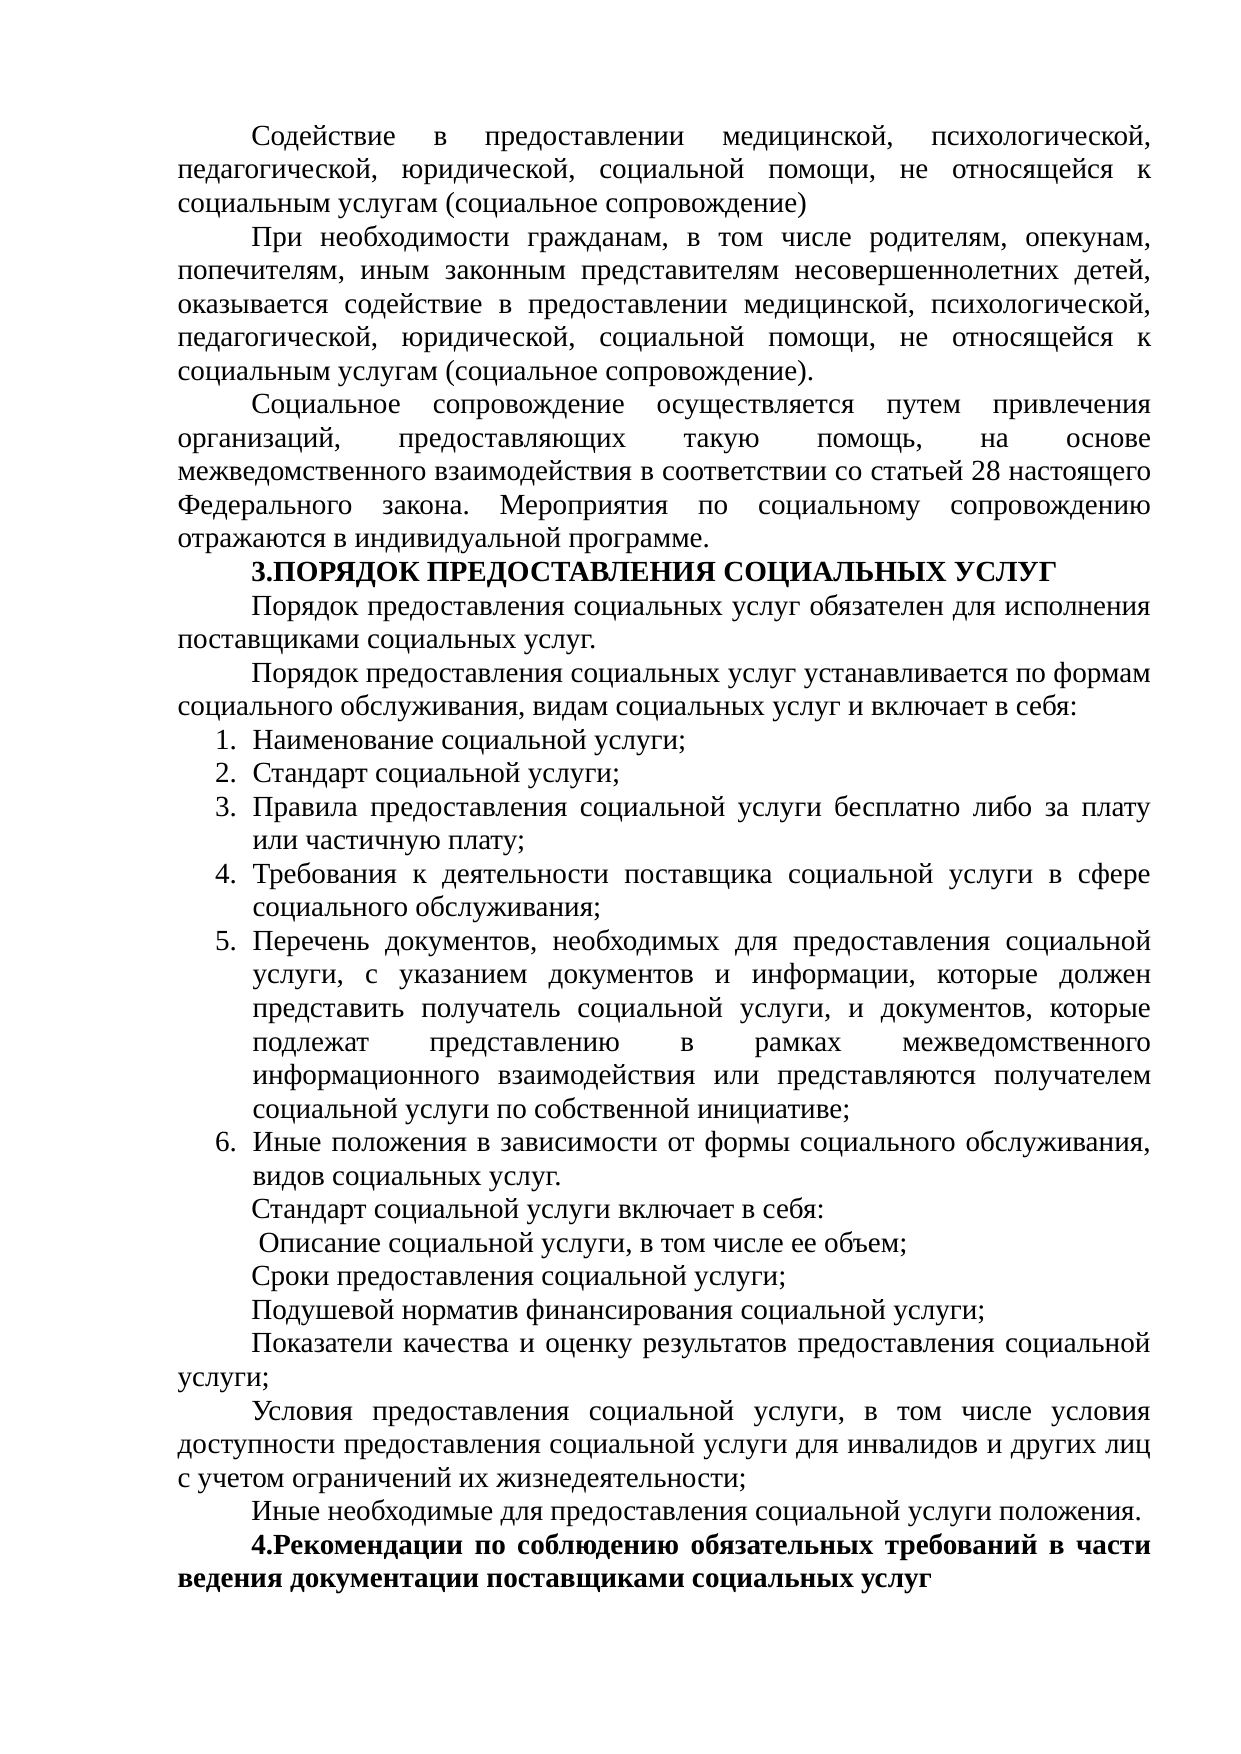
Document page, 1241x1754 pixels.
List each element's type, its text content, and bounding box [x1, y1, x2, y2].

text Стандарт социальной услуги включает в себя: [177, 1191, 1152, 1225]
text Условия предоставления социальной услуги, в том числе условия доступности предоставления социальной услуги для инвалидов и других лиц с учетом ограничений их жизнедеятельности; [177, 1393, 1152, 1493]
list Наименование социальной услуги; [215, 722, 1152, 755]
list Стандарт социальной услуги; [215, 755, 1152, 789]
text Показатели качества и оценку результатов предоставления социальной услуги; [177, 1326, 1152, 1393]
list Иные положения в зависимости от формы социального обслуживания, видов социальных услуг. [215, 1124, 1152, 1191]
text Содействие в предоставлении медицинской, психологической, педагогической, юридической, социальной помощи, не относящейся к социальным услугам (социальное сопровождение) [177, 118, 1152, 219]
text При необходимости гражданам, в том числе родителям, опекунам, попечителям, иным законным представителям несовершеннолетних детей, оказывается содействие в предоставлении медицинской, психологической, педагогической, юридической, социальной помощи, не относящейся к социальным услугам (социальное сопровождение). [177, 219, 1152, 386]
text Порядок предоставления социальных услуг устанавливается по формам социального обслуживания, видам социальных услуг и включает в себя: [177, 655, 1152, 722]
text Сроки предоставления социальной услуги; [177, 1258, 1152, 1292]
list Правила предоставления социальной услуги бесплатно либо за плату или частичную плату; [215, 789, 1152, 856]
text Подушевой норматив финансирования социальной услуги; [177, 1292, 1152, 1326]
text 4.Рекомендации по соблюдению обязательных требований в части ведения документации поставщиками социальных услуг [177, 1527, 1152, 1594]
text Порядок предоставления социальных услуг обязателен для исполнения поставщиками социальных услуг. [177, 588, 1152, 655]
text Иные необходимые для предоставления социальной услуги положения. [177, 1493, 1152, 1527]
list Требования к деятельности поставщика социальной услуги в сфере социального обслуживания; [215, 856, 1152, 923]
text Описание социальной услуги, в том числе ее объем; [177, 1225, 1152, 1258]
list Перечень документов, необходимых для предоставления социальной услуги, с указанием документов и информации, которые должен представить получатель социальной услуги, и документов, которые подлежат представлению в рамках межведомственного информационного взаимодействия или представляются получателем социальной услуги по собственной инициативе; [215, 923, 1152, 1124]
text Социальное сопровождение осуществляется путем привлечения организаций, предоставляющих такую помощь, на основе межведомственного взаимодействия в соответствии со статьей 28 настоящего Федерального закона. Мероприятия по социальному сопровождению отражаются в индивидуальной программе. [177, 386, 1152, 554]
text 3.ПОРЯДОК ПРЕДОСТАВЛЕНИЯ СОЦИАЛЬНЫХ УСЛУГ [177, 554, 1152, 588]
